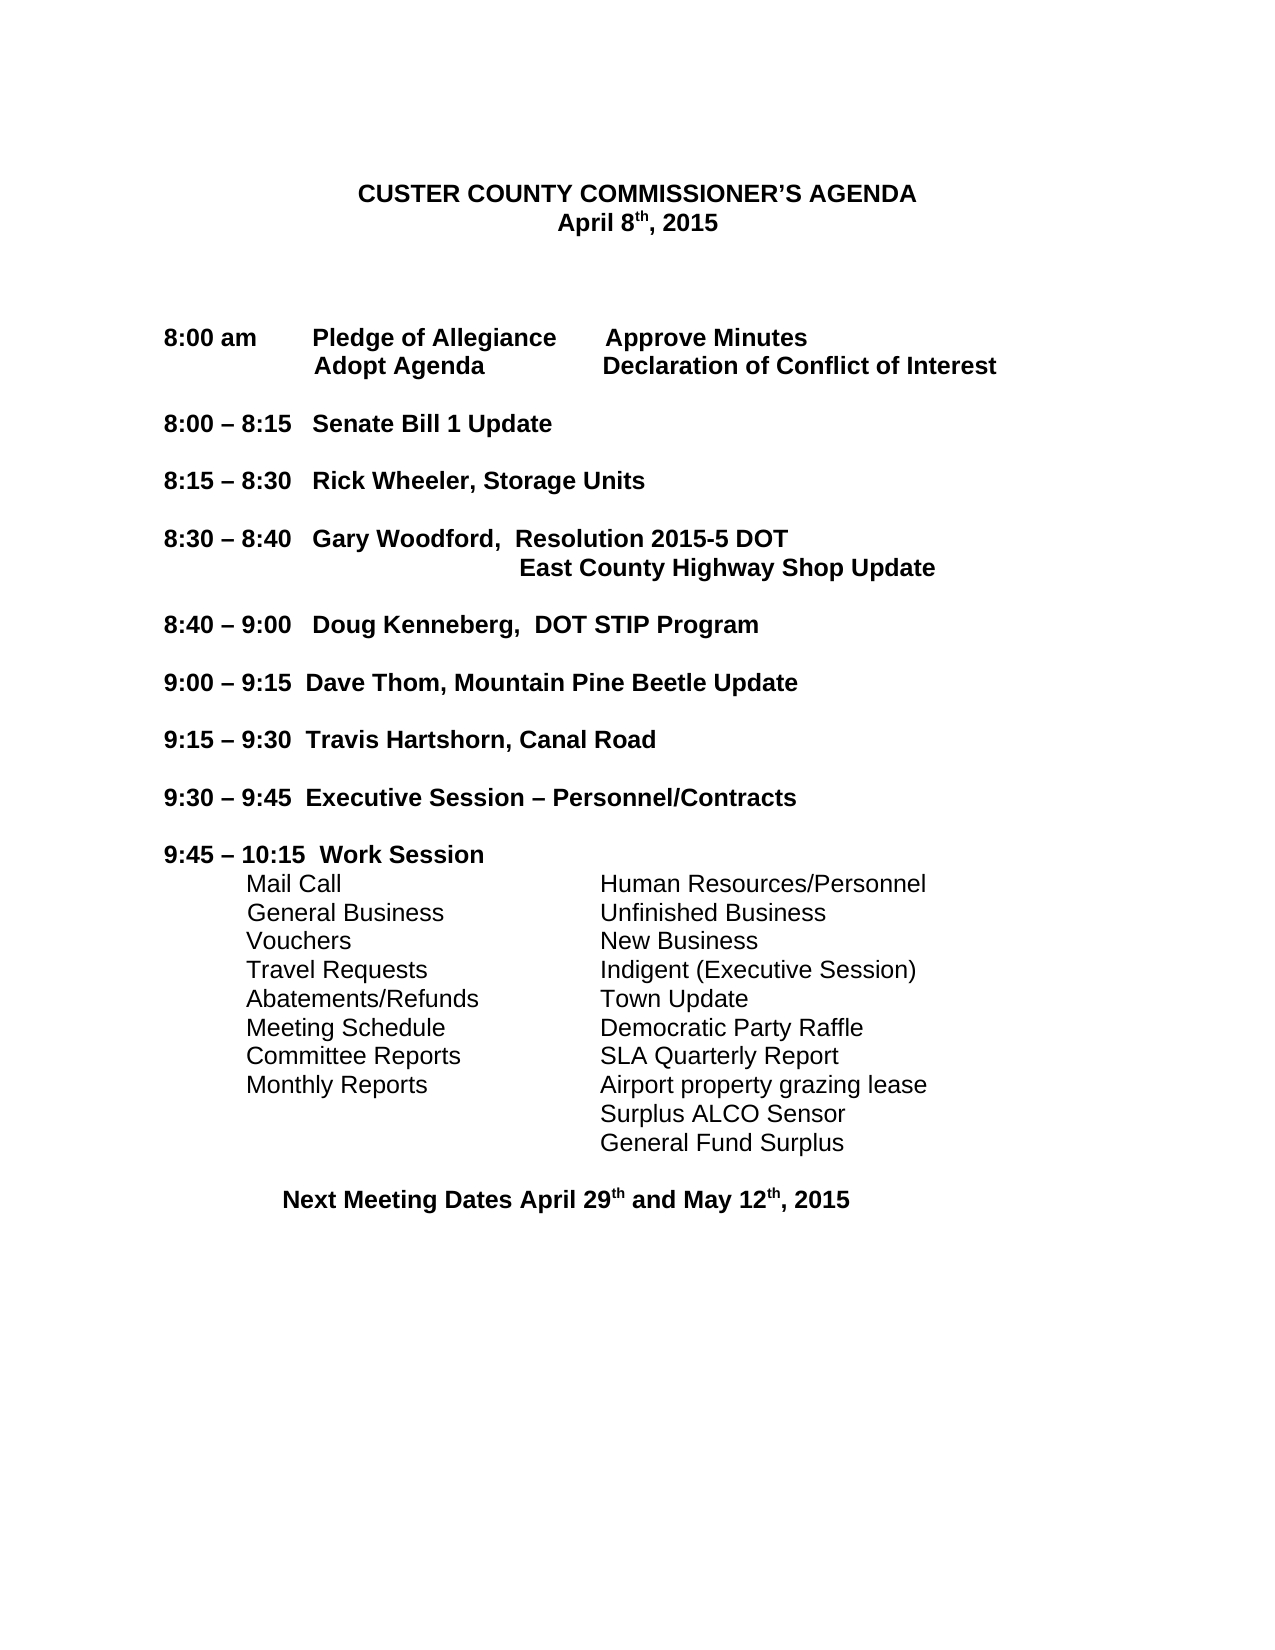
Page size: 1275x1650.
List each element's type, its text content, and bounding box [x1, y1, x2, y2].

text 8:15 – 8:30 Rick Wheeler, Storage Units [150, 466, 1125, 495]
text Abatements/Refunds Town Update [150, 984, 1125, 1012]
text Monthly Reports Airport property grazing lease [150, 1070, 1125, 1099]
text 8:40 – 9:00 Doug Kenneberg, DOT STIP Program [150, 610, 1125, 639]
text General Fund Surplus [150, 1127, 1125, 1156]
text East County Highway Shop Update [150, 552, 1125, 581]
text 8:00 am Pledge of Allegiance Approve Minutes [150, 322, 1125, 351]
text Travel Requests Indigent (Executive Session) [150, 955, 1125, 984]
text 9:45 – 10:15 Work Session [150, 840, 1125, 869]
text 9:00 – 9:15 Dave Thom, Mountain Pine Beetle Update [150, 667, 1125, 696]
text Adopt Agenda Declaration of Conflict of Interest [150, 351, 1125, 380]
text 8:30 – 8:40 Gary Woodford, Resolution 2015-5 DOT [150, 524, 1125, 552]
text Committee Reports SLA Quarterly Report [150, 1041, 1125, 1070]
text 9:15 – 9:30 Travis Hartshorn, Canal Road [150, 725, 1125, 754]
text April 8th, 2015 [150, 207, 1125, 236]
text CUSTER COUNTY COMMISSIONER’S AGENDA [150, 179, 1125, 207]
text Meeting Schedule Democratic Party Raffle [225, 1012, 1125, 1041]
text General Business Unfinished Business [150, 897, 1256, 926]
text Mail Call Human Resources/Personnel [150, 869, 1125, 897]
text Vouchers New Business [150, 926, 1125, 955]
text Surplus ALCO Sensor [150, 1099, 1125, 1127]
text 8:00 – 8:15 Senate Bill 1 Update [150, 409, 1125, 437]
text 9:30 – 9:45 Executive Session – Personnel/Contracts [150, 782, 1125, 811]
text Next Meeting Dates April 29th and May 12th, 2015 [150, 1185, 1125, 1214]
